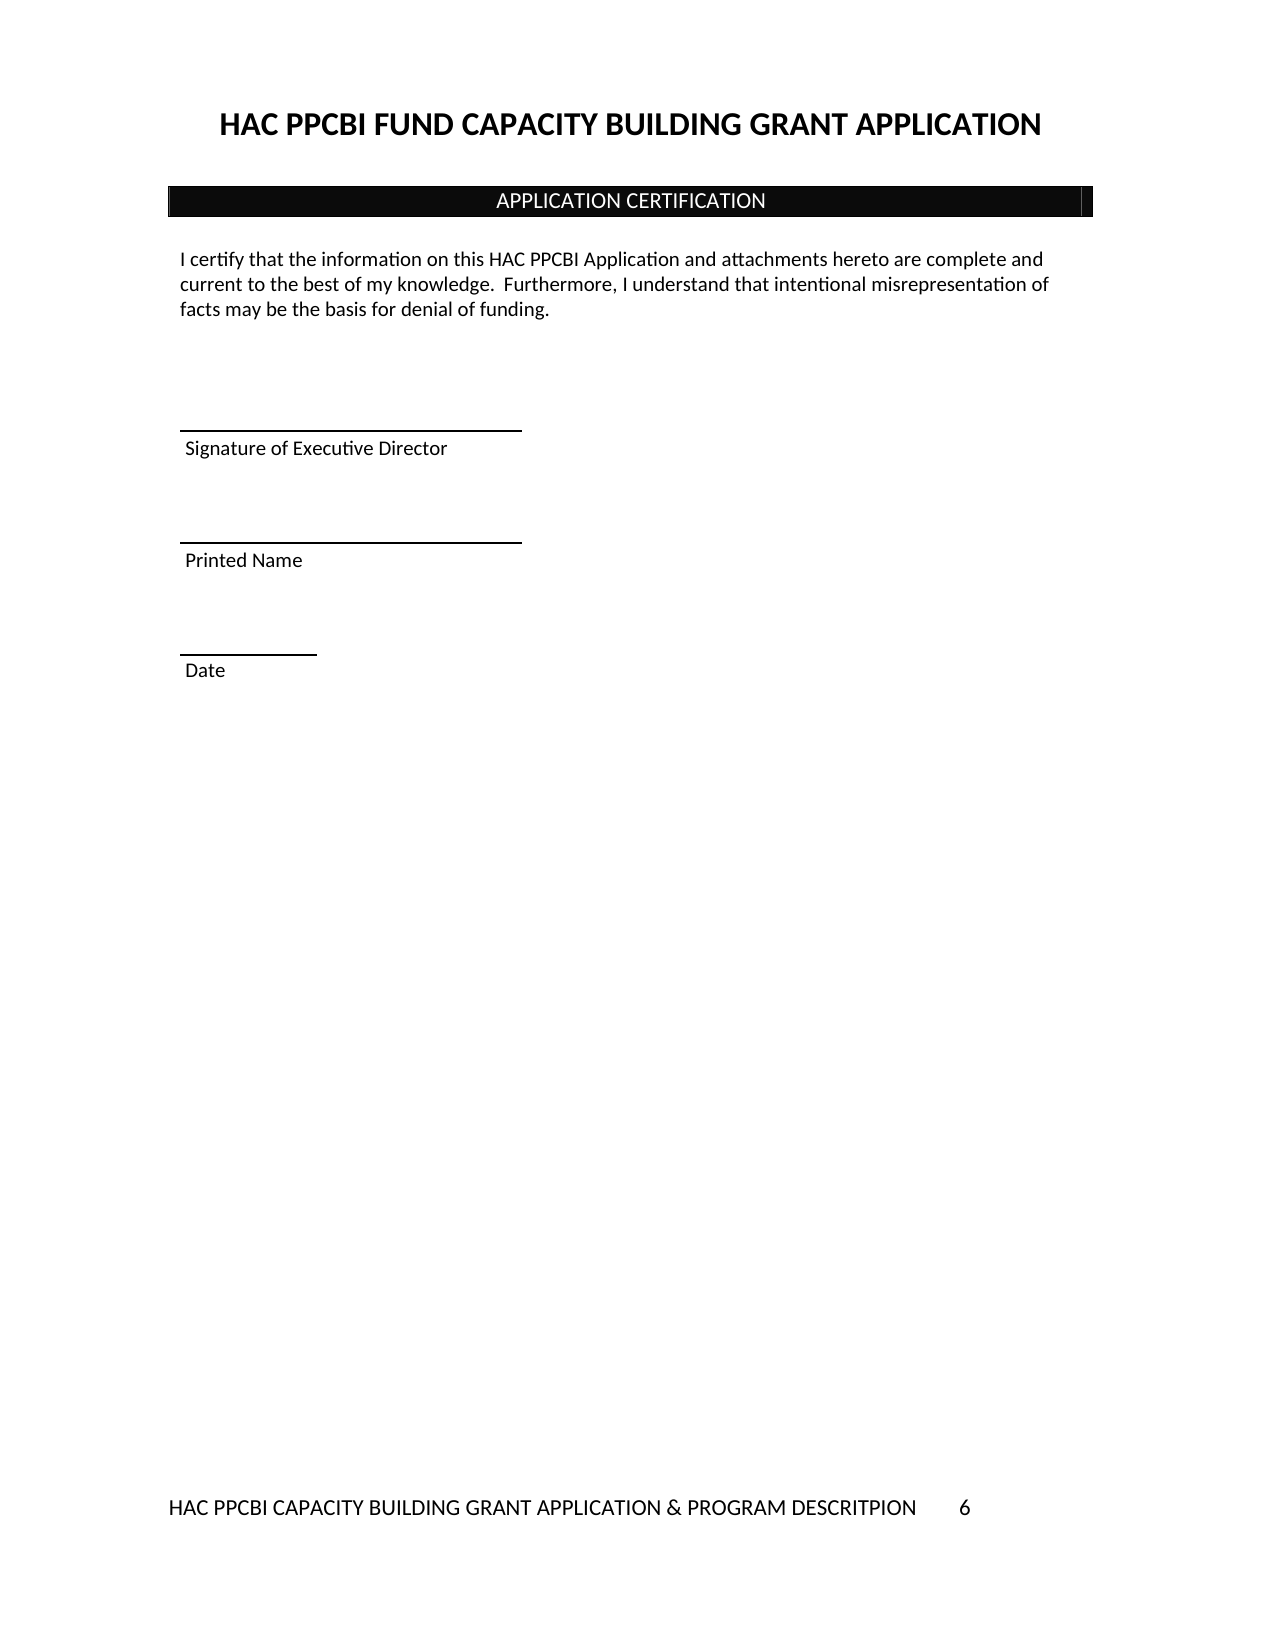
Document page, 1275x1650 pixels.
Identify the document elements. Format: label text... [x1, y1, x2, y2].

text I certify that the information on this HAC PPCBI Application and attachments hereto are complete and current to the best of my knowledge. Furthermore, I understand that intentional misrepresentation of facts may be the basis for denial of funding. [180, 246, 1056, 322]
text Printed Name [185, 546, 1108, 573]
text APPLICATION CERTIFICATION [490, 187, 771, 214]
text Signature of Executive Director [185, 434, 1108, 461]
text Date [185, 658, 1108, 683]
